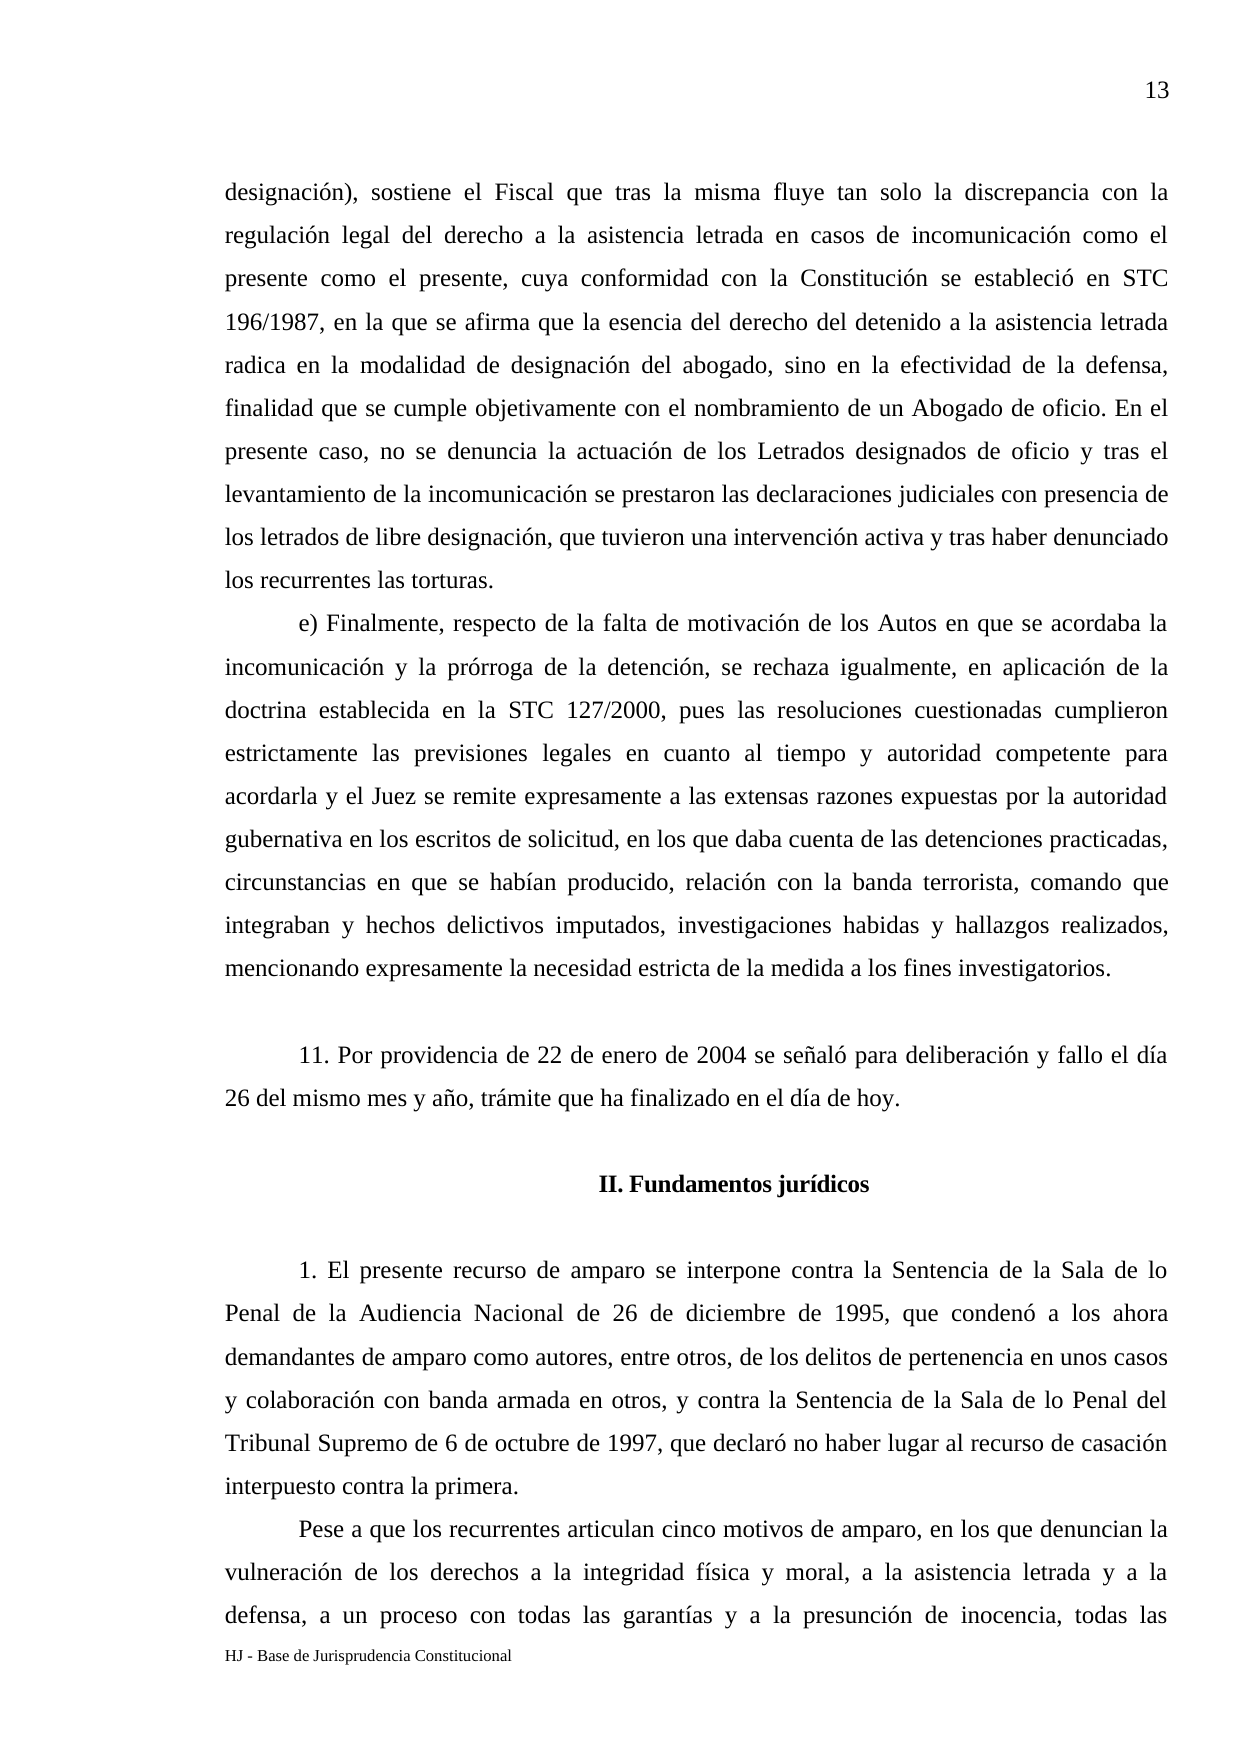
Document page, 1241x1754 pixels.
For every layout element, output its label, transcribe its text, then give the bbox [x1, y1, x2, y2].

subtitle II. Fundamentos jurídicos [224, 1169, 1169, 1198]
text 1. El presente recurso de amparo se interpone contra la Sentencia de la Sala de lo Penal de la Audiencia Nacional de 26 de diciembre de 1995, que condenó a los ahora demandantes de amparo como autores, entre otros, de los delitos de pertenencia en unos casos y colaboración con banda armada en otros, y contra la Sentencia de la Sala de lo Penal del Tribunal Supremo de 6 de octubre de 1997, que declaró no haber lugar al recurso de casación interpuesto contra la primera. [224, 1255, 1169, 1500]
text e) Finalmente, respecto de la falta de motivación de los Autos en que se acordaba la incomunicación y la prórroga de la detención, se rechaza igualmente, en aplicación de la doctrina establecida en la STC 127/2000, pues las resoluciones cuestionadas cumplieron estrictamente las previsiones legales en cuanto al tiempo y autoridad competente para acordarla y el Juez se remite expresamente a las extensas razones expuestas por la autoridad gubernativa en los escritos de solicitud, en los que daba cuenta de las detenciones practicadas, circunstancias en que se habían producido, relación con la banda terrorista, comando que integraban y hechos delictivos imputados, investigaciones habidas y hallazgos realizados, mencionando expresamente la necesidad estricta de la medida a los fines investigatorios. [224, 608, 1169, 982]
text 11. Por providencia de 22 de enero de 2004 se señaló para deliberación y fallo el día 26 del mismo mes y año, trámite que ha finalizado en el día de hoy. [224, 1040, 1169, 1112]
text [224, 1514, 1169, 1629]
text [224, 177, 1169, 594]
